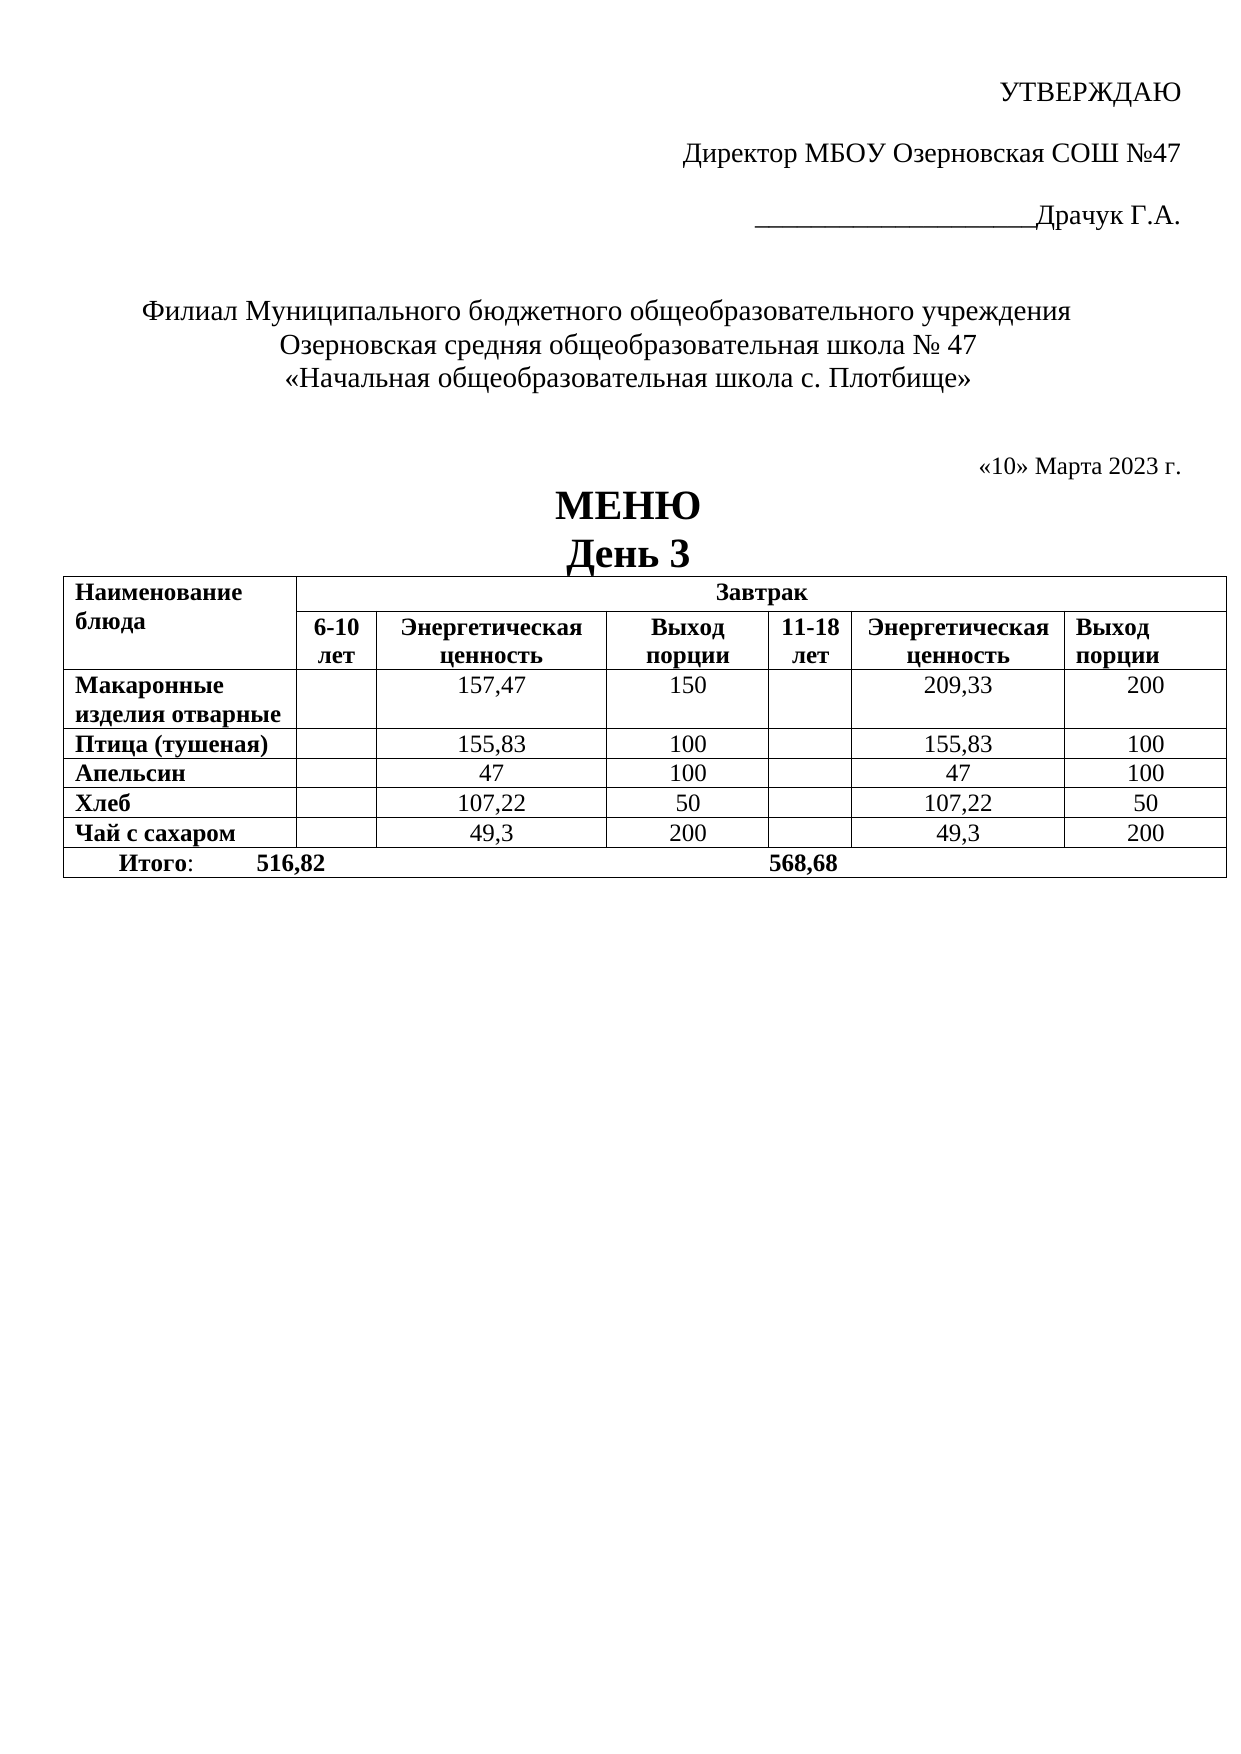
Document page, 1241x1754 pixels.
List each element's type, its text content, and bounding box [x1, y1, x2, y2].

table_cell [297, 788, 376, 817]
table_cell 47 [852, 759, 1064, 787]
text УТВЕРЖДАЮ [75, 75, 1181, 107]
table_cell 200 [1065, 670, 1226, 728]
table_cell Чай с сахаром [64, 818, 296, 847]
text Озерновская средняя общеобразовательная школа № 47 [75, 327, 1181, 360]
table_cell [297, 670, 376, 728]
table_cell 50 [1065, 788, 1226, 817]
table_cell [297, 818, 376, 847]
table_header Завтрак [297, 577, 1226, 611]
table_cell 157,47 [377, 670, 606, 728]
table_cell 150 [607, 670, 768, 728]
table_cell 6-10 лет [297, 612, 376, 669]
table_cell 50 [607, 788, 768, 817]
text «10» Марта 2023 г. [75, 451, 1181, 480]
table_header Наименование блюда [64, 577, 296, 669]
table_cell 100 [607, 759, 768, 787]
table_cell Апельсин [64, 759, 296, 787]
text Филиал Муниципального бюджетного общеобразовательного учреждения [75, 293, 1138, 327]
text «Начальная общеобразовательная школа с. Плотбище» [75, 360, 1181, 394]
table_cell 107,22 [377, 788, 606, 817]
table_cell [769, 788, 851, 817]
table_cell Макаронные изделия отварные [64, 670, 296, 728]
text ____________________Драчук Г.А. [75, 198, 1181, 231]
table_cell 155,83 [377, 729, 606, 757]
table_cell 107,22 [852, 788, 1064, 817]
table_cell 100 [607, 729, 768, 757]
table_cell 200 [607, 818, 768, 847]
table_cell [769, 759, 851, 787]
table_cell 100 [1065, 759, 1226, 787]
table_cell 49,3 [377, 818, 606, 847]
table_cell [297, 729, 376, 757]
table_cell 100 [1065, 729, 1226, 757]
table_cell 209,33 [852, 670, 1064, 728]
text МЕНЮ [75, 480, 1181, 528]
table_cell [769, 670, 851, 728]
text День 3 [75, 528, 1181, 576]
text Директор МБОУ Озерновская СОШ №47 [75, 137, 1181, 169]
table_cell Итого: 516,82 568,68 [64, 848, 1226, 877]
table_cell [297, 759, 376, 787]
table_cell 11-18 лет [769, 612, 851, 669]
table_cell Выход порции [1065, 612, 1226, 669]
table_cell Птица (тушеная) [64, 729, 296, 757]
table_cell [769, 729, 851, 757]
table_cell 47 [377, 759, 606, 787]
table_cell Энергетическая ценность [852, 612, 1064, 669]
table_cell 49,3 [852, 818, 1064, 847]
table_cell 200 [1065, 818, 1226, 847]
table_cell Энергетическая ценность [377, 612, 606, 669]
table_cell Хлеб [64, 788, 296, 817]
table_cell [769, 818, 851, 847]
table_cell 155,83 [852, 729, 1064, 757]
table_cell Выход порции [607, 612, 768, 669]
